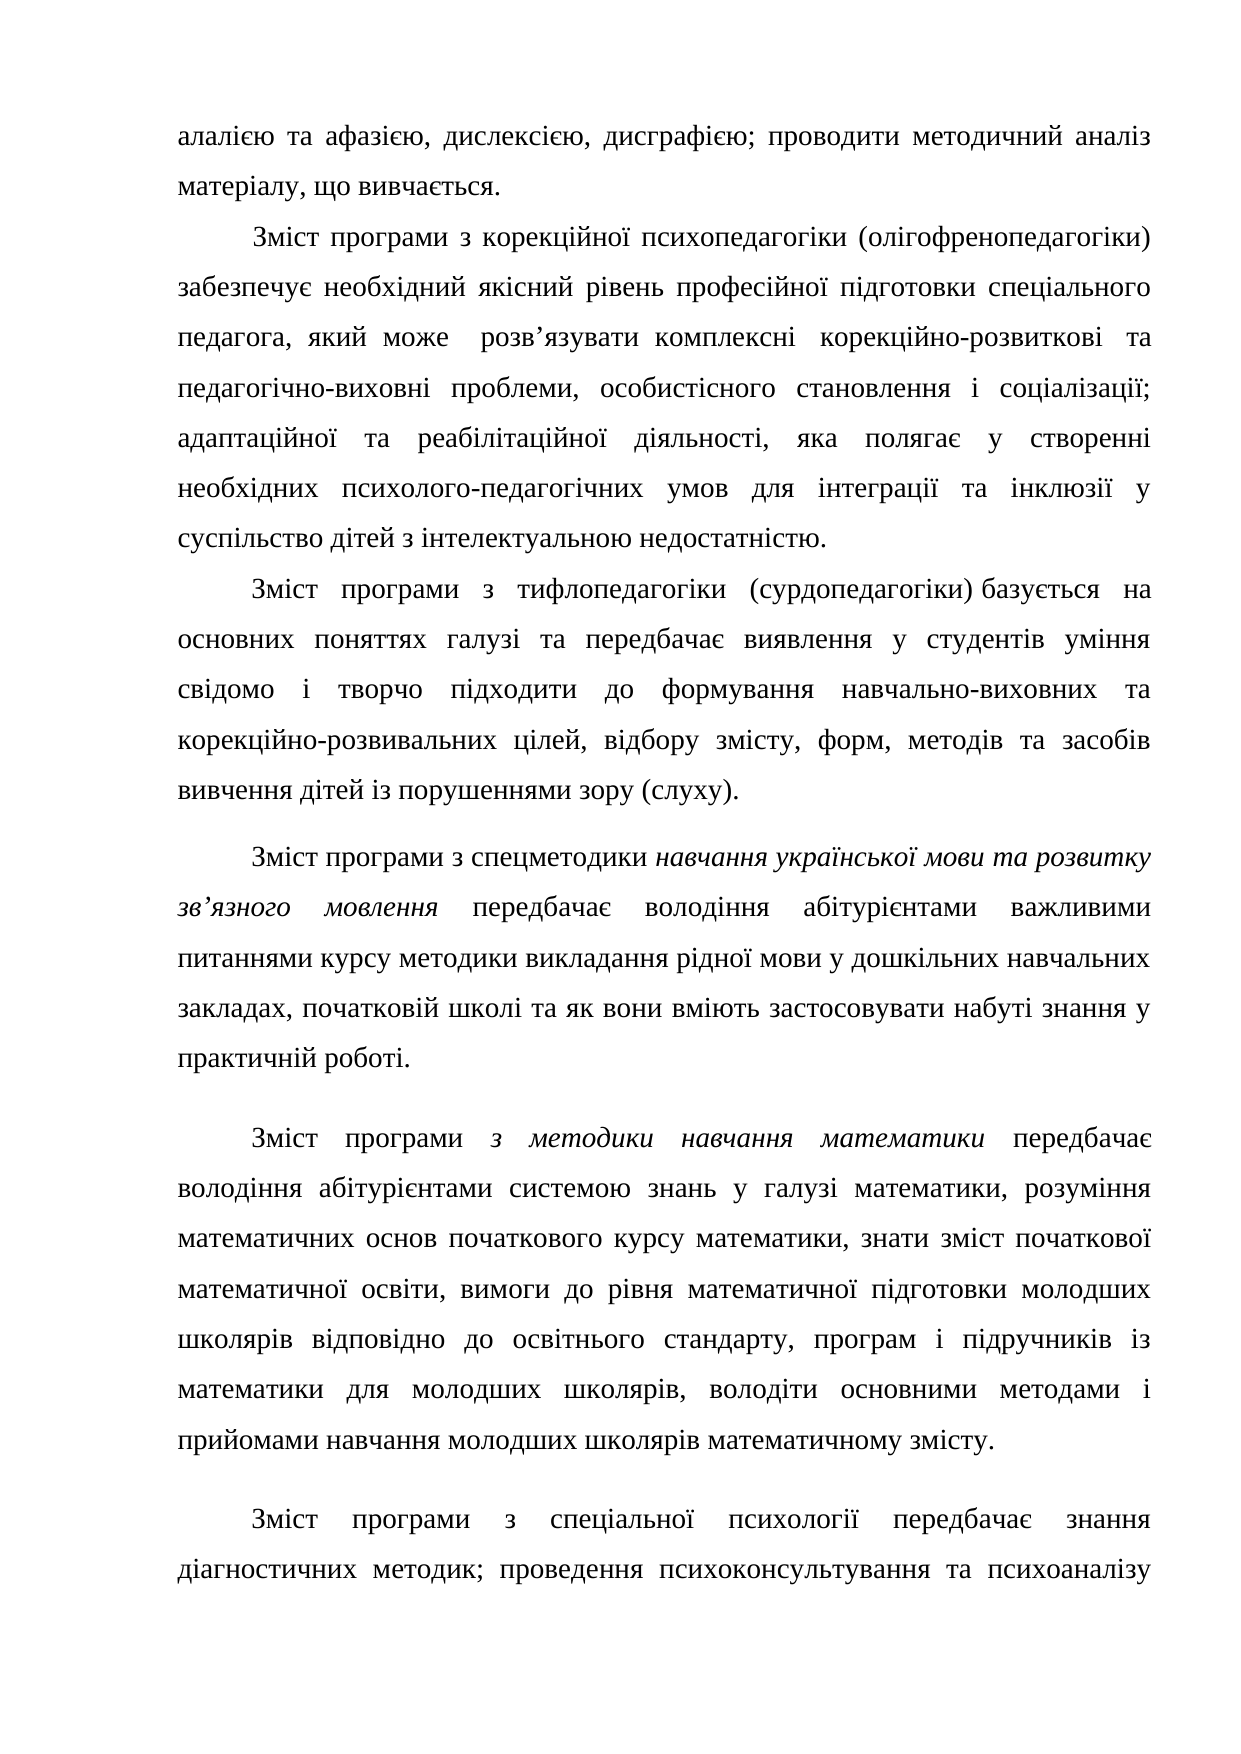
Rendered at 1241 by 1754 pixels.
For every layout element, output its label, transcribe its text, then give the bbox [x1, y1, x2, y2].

text Зміст програми з методики навчання математики передбачає володіння абітурієнтами системою знань у галузі математики, розуміння математичних основ початкового курсу математики, знати зміст початкової математичної освіти, вимоги до рівня математичної підготовки молодших школярів відповідно до освітнього стандарту, програм і підручників із математики для молодших школярів, володіти основними методами і прийомами навчання молодших школярів математичному змісту. [177, 1120, 1152, 1455]
text Зміст програми з тифлопедагогіки (сурдопедагогіки) базується на основних поняттях галузі та передбачає виявлення у студентів уміння свідомо і творчо підходити до формування навчально-виховних та корекційно-розвивальних цілей, відбору змісту, форм, методів та засобів вивчення дітей із порушеннями зору (слуху). [177, 571, 1152, 806]
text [177, 1501, 1152, 1585]
text Зміст програми з спецметодики навчання української мови та розвитку зв’язного мовлення передбачає володіння абітурієнтами важливими питаннями курсу методики викладання рідної мови у дошкільних навчальних закладах, початковій школі та як вони вміють застосовувати набуті знання у практичній роботі. [177, 839, 1152, 1074]
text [177, 118, 1152, 202]
text Зміст програми з корекційної психопедагогіки (олігофренопедагогіки) забезпечує необхідний якісний рівень професійної підготовки спеціального педагога, який може розв’язувати комплексні корекційно-розвиткові та педагогічно-виховні проблеми, особистісного становлення і соціалізації; адаптаційної та реабілітаційної діяльності, яка полягає у створенні необхідних психолого-педагогічних умов для інтеграції та інклюзії у суспільство дітей з інтелектуальною недостатністю. [177, 219, 1152, 554]
